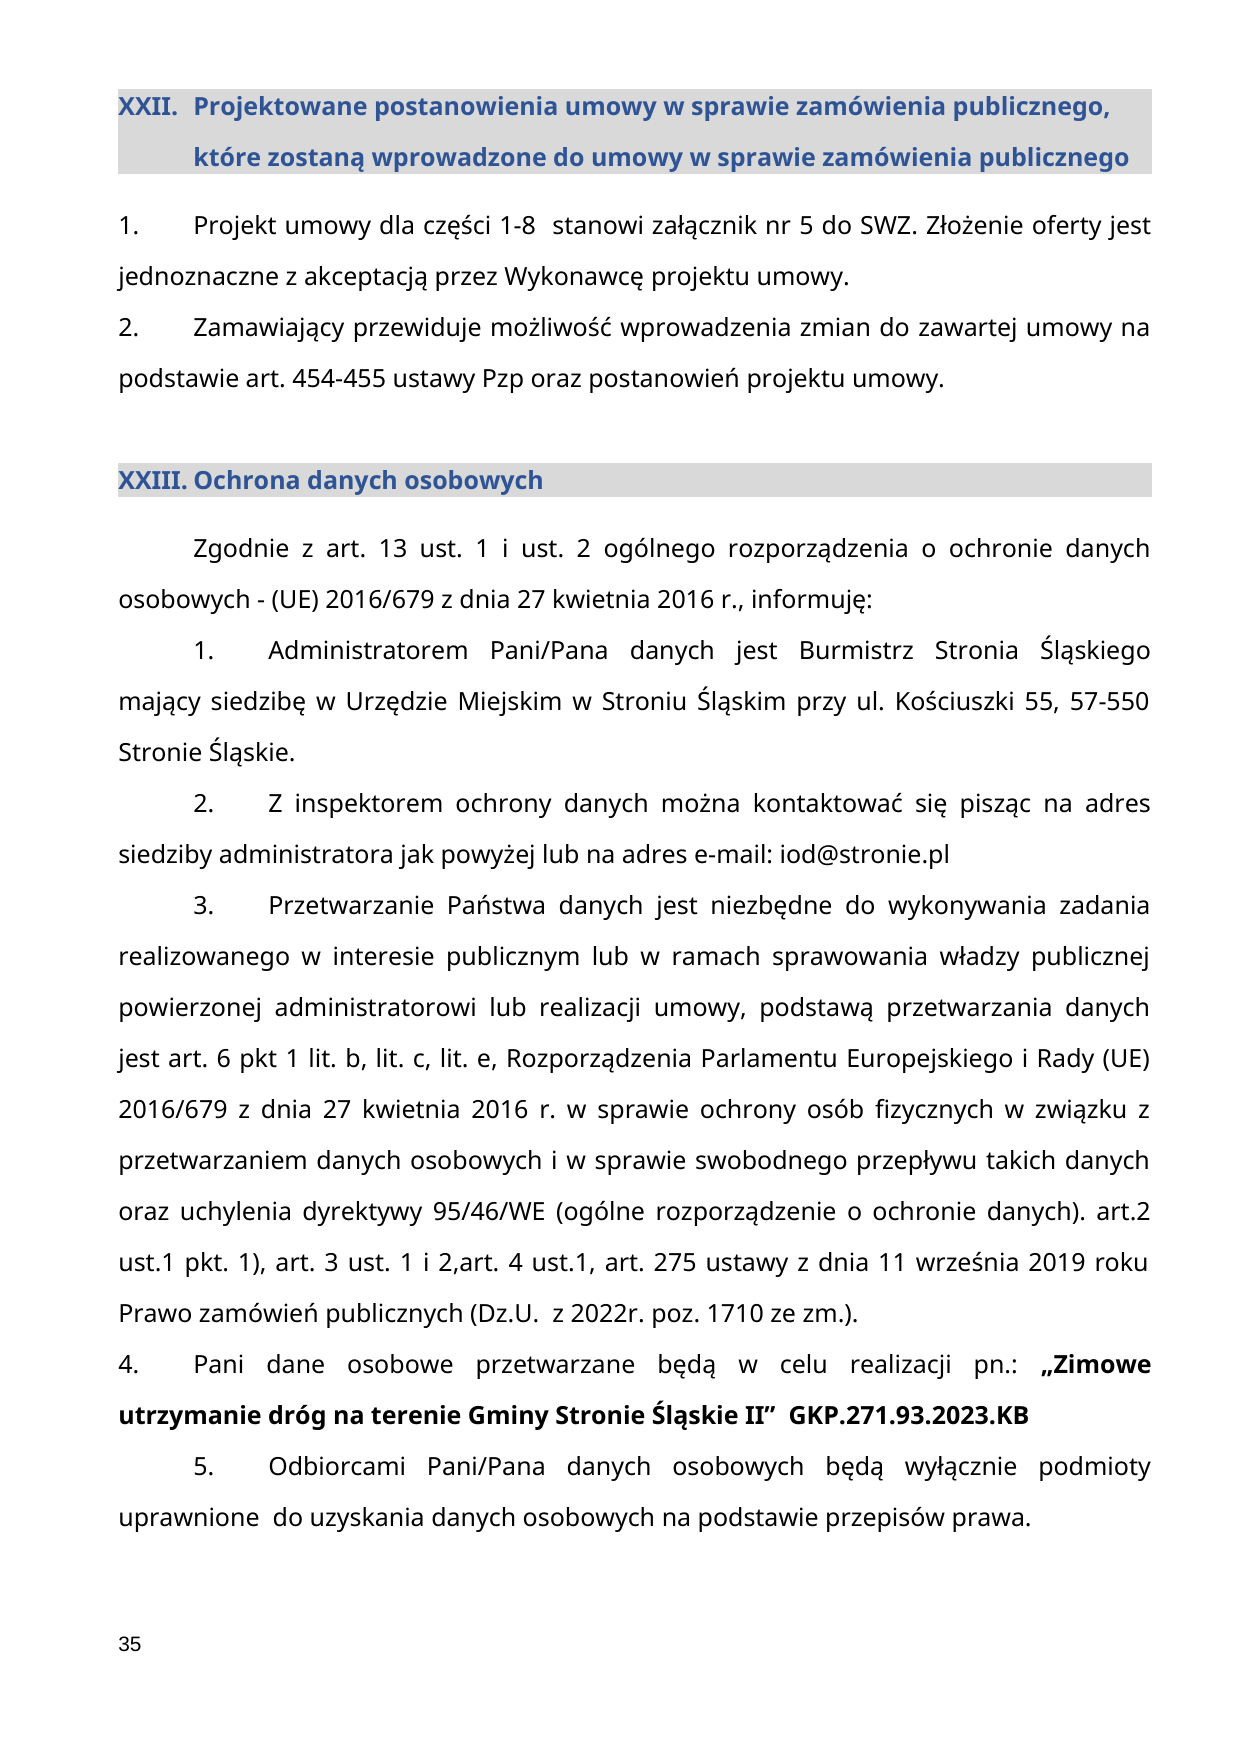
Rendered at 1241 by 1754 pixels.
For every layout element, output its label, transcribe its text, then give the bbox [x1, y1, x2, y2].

text 2. Z inspektorem ochrony danych można kontaktować się pisząc na adres siedziby administratora jak powyżej lub na adres e-mail: iod@stronie.pl [118, 786, 1152, 871]
text 3. Przetwarzanie Państwa danych jest niezbędne do wykonywania zadania realizowanego w interesie publicznym lub w ramach sprawowania władzy publicznej powierzonej administratorowi lub realizacji umowy, podstawą przetwarzania danych jest art. 6 pkt 1 lit. b, lit. c, lit. e, Rozporządzenia Parlamentu Europejskiego i Rady (UE) 2016/679 z dnia 27 kwietnia 2016 r. w sprawie ochrony osób fizycznych w związku z przetwarzaniem danych osobowych i w sprawie swobodnego przepływu takich danych oraz uchylenia dyrektywy 95/46/WE (ogólne rozporządzenie o ochronie danych). art.2 ust.1 pkt. 1), art. 3 ust. 1 i 2,art. 4 ust.1, art. 275 ustawy z dnia 11 września 2019 roku Prawo zamówień publicznych (Dz.U. z 2022r. poz. 1710 ze zm.). [118, 888, 1152, 1330]
text Zgodnie z art. 13 ust. 1 i ust. 2 ogólnego rozporządzenia o ochronie danych osobowych - (UE) 2016/679 z dnia 27 kwietnia 2016 r., informuję: [118, 530, 1152, 615]
text 1. Administratorem Pani/Pana danych jest Burmistrz Stronia Śląskiego mający siedzibę w Urzędzie Miejskim w Stroniu Śląskim przy ul. Kościuszki 55, 57-550 Stronie Śląskie. [118, 632, 1152, 768]
text 1. Projekt umowy dla części 1-8 stanowi załącznik nr 5 do SWZ. Złożenie oferty jest jednoznaczne z akceptacją przez Wykonawcę projektu umowy. [118, 207, 1152, 292]
text 5. Odbiorcami Pani/Pana danych osobowych będą wyłącznie podmioty uprawnione do uzyskania danych osobowych na podstawie przepisów prawa. [118, 1449, 1152, 1534]
text 4. Pani dane osobowe przetwarzane będą w celu realizacji pn.: „Zimowe utrzymanie dróg na terenie Gminy Stronie Śląskie II” GKP.271.93.2023.KB [118, 1347, 1152, 1432]
list Ochrona danych osobowych [118, 463, 1152, 497]
text 2. Zamawiający przewiduje możliwość wprowadzenia zmian do zawartej umowy na podstawie art. 454-455 ustawy Pzp oraz postanowień projektu umowy. [118, 309, 1152, 394]
list Projektowane postanowienia umowy w sprawie zamówienia publicznego, które zostaną wprowadzone do umowy w sprawie zamówienia publicznego [118, 89, 1152, 174]
